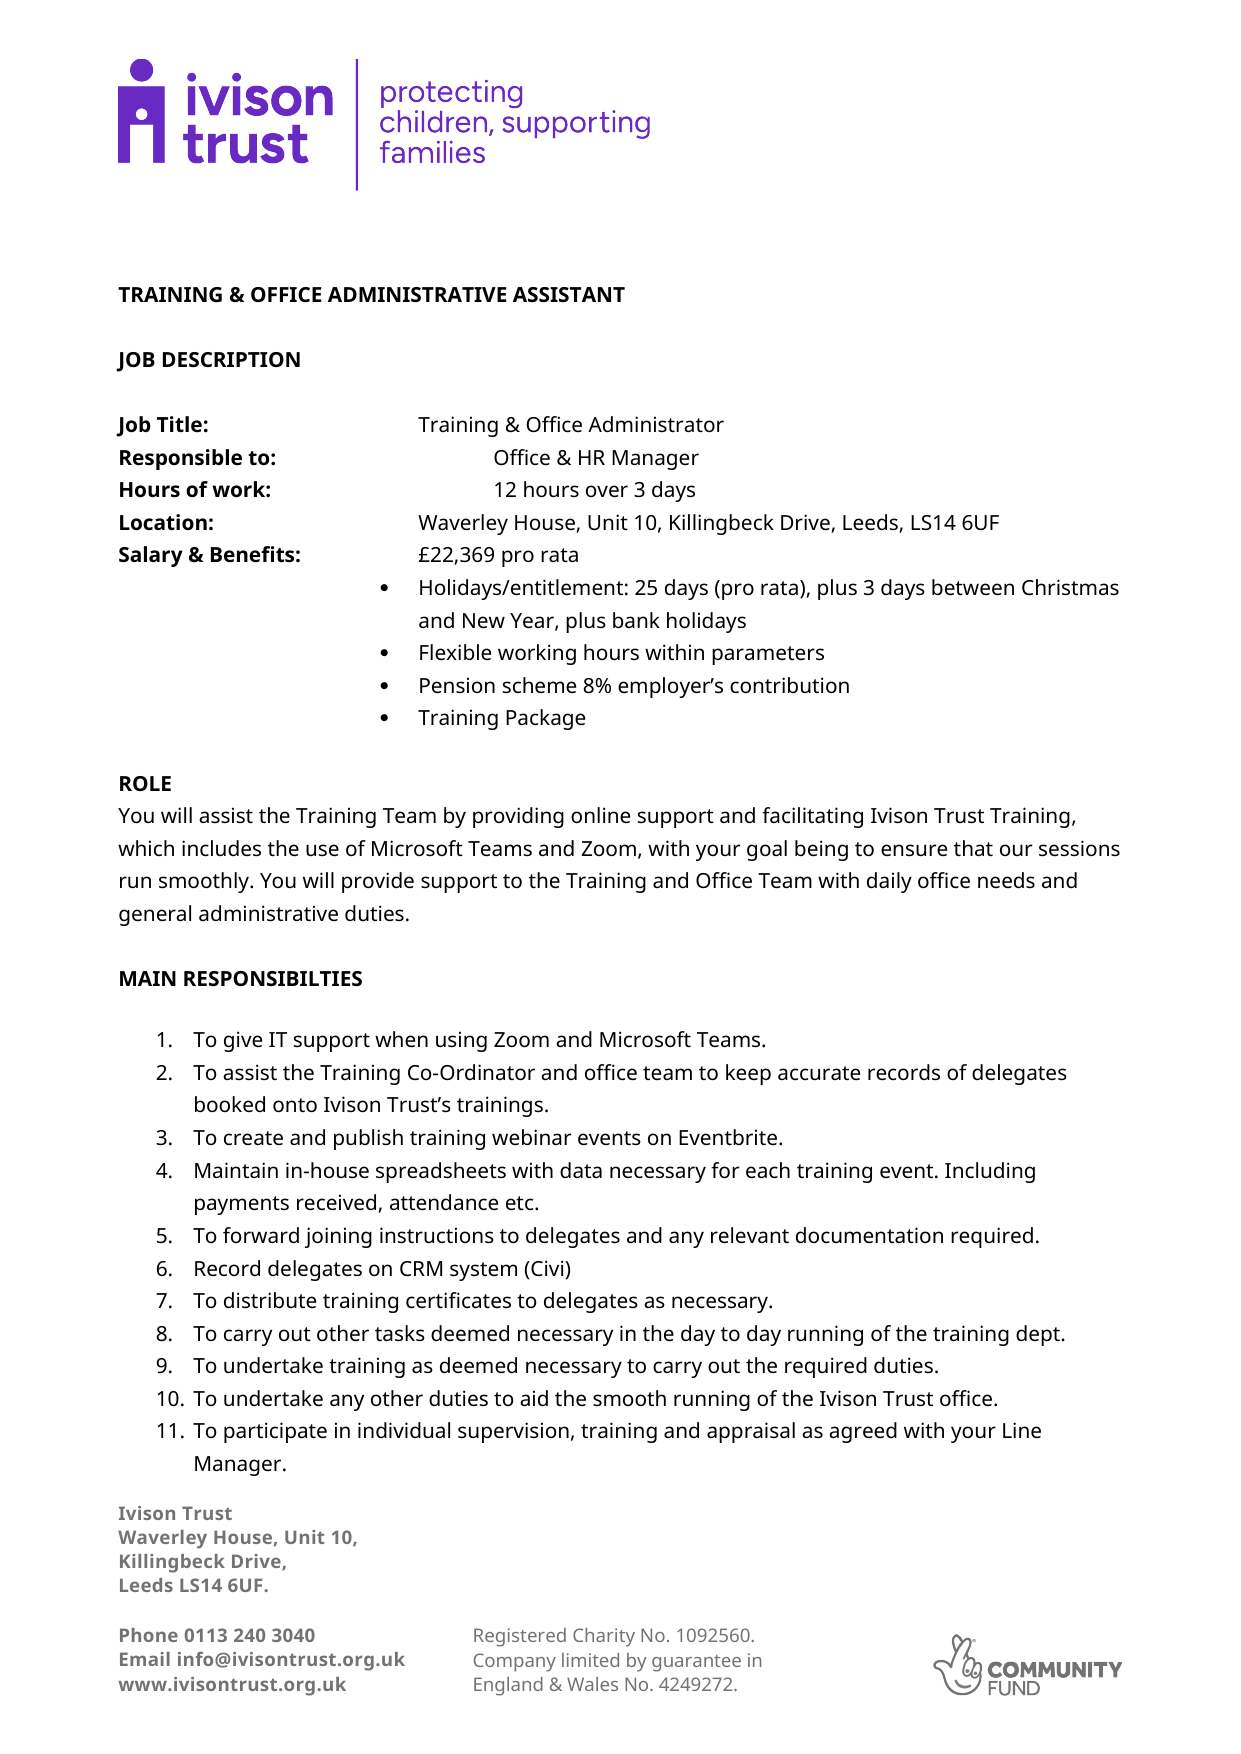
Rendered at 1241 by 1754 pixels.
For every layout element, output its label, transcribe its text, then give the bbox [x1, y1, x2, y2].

text Responsible to: Office & HR Manager [118, 443, 1122, 471]
picture [933, 1634, 1123, 1696]
list To forward joining instructions to delegates and any relevant documentation required. [156, 1221, 1122, 1249]
list Maintain in-house spreadsheets with data necessary for each training event. Including payments received, attendance etc. [156, 1156, 1122, 1217]
text Hours of work: 12 hours over 3 days [118, 475, 1122, 504]
list Training Package [381, 703, 1122, 732]
list To create and publish training webinar events on Eventbrite. [156, 1123, 1122, 1152]
text Job Title: Training & Office Administrator [118, 410, 1122, 438]
list Record delegates on CRM system (Civi) [156, 1254, 1122, 1282]
text You will assist the Training Team by providing online support and facilitating Ivison Trust Training, which includes the use of Microsoft Teams and Zoom, with your goal being to ensure that our sessions run smoothly. You will provide support to the Training and Office Team with daily office needs and general administrative duties. [118, 801, 1122, 928]
text TRAINING & OFFICE ADMINISTRATIVE ASSISTANT [118, 280, 1122, 308]
list To participate in individual supervision, training and appraisal as agreed with your Line Manager. [156, 1417, 1122, 1478]
list To distribute training certificates to delegates as necessary. [156, 1286, 1122, 1315]
list To undertake training as deemed necessary to carry out the required duties. [156, 1351, 1122, 1380]
text JOB DESCRIPTION [118, 345, 1122, 373]
list To give IT support when using Zoom and Microsoft Teams. [156, 1025, 1122, 1054]
text Salary & Benefits: £22,369 pro rata [118, 541, 1122, 569]
list Flexible working hours within parameters [381, 638, 1122, 667]
list To assist the Training Co-Ordinator and office team to keep accurate records of delegates booked onto Ivison Trust’s trainings. [156, 1058, 1122, 1119]
list Holidays/entitlement: 25 days (pro rata), plus 3 days between Christmas and New Year, plus bank holidays [381, 573, 1122, 634]
list To carry out other tasks deemed necessary in the day to day running of the training dept. [156, 1319, 1122, 1347]
text Location: Waverley House, Unit 10, Killingbeck Drive, Leeds, LS14 6UF [118, 508, 1122, 536]
list Pension scheme 8% employer’s contribution [381, 671, 1122, 699]
list To undertake any other duties to aid the smooth running of the Ivison Trust office. [156, 1384, 1122, 1412]
text ROLE [118, 769, 1122, 797]
picture [118, 59, 650, 191]
text MAIN RESPONSIBILTIES [118, 964, 1122, 993]
